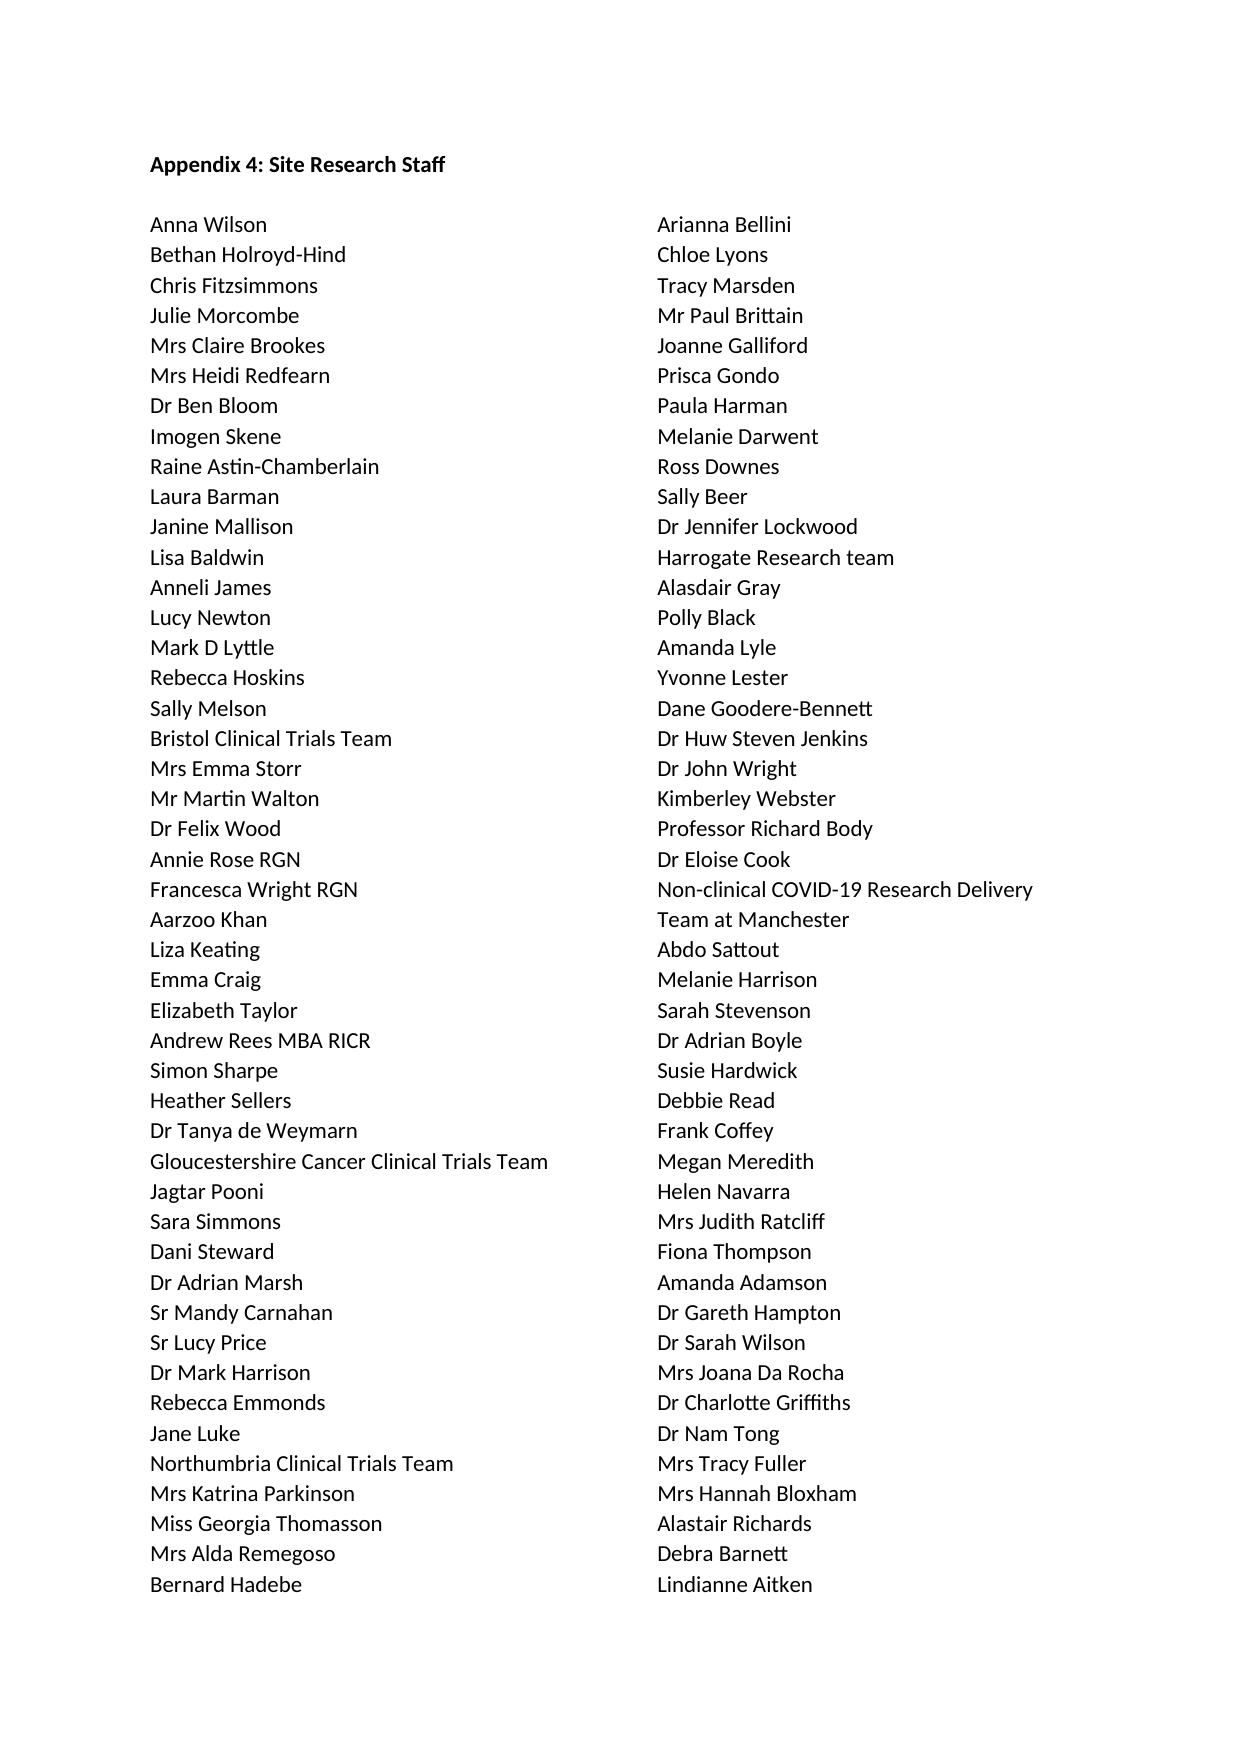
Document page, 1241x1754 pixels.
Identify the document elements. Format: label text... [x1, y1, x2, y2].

text Frank Coffey [657, 1117, 1090, 1145]
text Raine Astin-Chamberlain [150, 452, 583, 480]
text Dr John Wright [657, 754, 1090, 782]
text Ross Downes [657, 452, 1090, 480]
text Heather Sellers [150, 1086, 583, 1114]
text Dane Goodere-Bennett [657, 694, 1090, 722]
text Mrs Hannah Bloxham [657, 1479, 1090, 1507]
text Lindianne Aitken [657, 1570, 1090, 1598]
text Bernard Hadebe [150, 1570, 583, 1598]
text Kimberley Webster [657, 784, 1090, 812]
text Melanie Harrison [657, 966, 1090, 994]
text Dr Huw Steven Jenkins [657, 724, 1090, 752]
text Harrogate Research team [657, 543, 1090, 571]
text Mrs Claire Brookes [150, 331, 583, 359]
text Helen Navarra [657, 1177, 1090, 1205]
text Julie Morcombe [150, 301, 583, 329]
text Mrs Emma Storr [150, 754, 583, 782]
text Dr Adrian Marsh [150, 1268, 583, 1296]
text Dr Gareth Hampton [657, 1298, 1090, 1326]
text Amanda Lyle [657, 633, 1090, 661]
text Annie Rose RGN [150, 845, 583, 873]
text Sr Mandy Carnahan [150, 1298, 583, 1326]
text Imogen Skene [150, 422, 583, 450]
text Elizabeth Taylor [150, 996, 583, 1024]
text Bristol Clinical Trials Team [150, 724, 583, 752]
text Dr Adrian Boyle [657, 1026, 1090, 1054]
text Anneli James [150, 573, 583, 601]
text Professor Richard Body [657, 814, 1090, 843]
text Abdo Sattout [657, 935, 1090, 963]
text Debra Barnett [657, 1539, 1090, 1568]
text Amanda Adamson [657, 1268, 1090, 1296]
text Mrs Katrina Parkinson [150, 1479, 583, 1507]
text Mrs Judith Ratcliff [657, 1207, 1090, 1235]
text Sara Simmons [150, 1207, 583, 1235]
text Mr Paul Brittain [657, 301, 1090, 329]
text Northumbria Clinical Trials Team [150, 1449, 583, 1477]
text Mark D Lyttle [150, 633, 583, 661]
text Dr Eloise Cook [657, 845, 1090, 873]
text Dr Tanya de Weymarn [150, 1117, 583, 1145]
text Jane Luke [150, 1419, 583, 1447]
text Mrs Heidi Redfearn [150, 361, 583, 389]
text Sally Melson [150, 694, 583, 722]
text Susie Hardwick [657, 1056, 1090, 1084]
text Mr Martin Walton [150, 784, 583, 812]
text Dr Mark Harrison [150, 1358, 583, 1386]
text Aarzoo Khan [150, 905, 583, 933]
text Dr Jennifer Lockwood [657, 512, 1090, 541]
text Chloe Lyons [657, 241, 1090, 269]
text Janine Mallison [150, 512, 583, 541]
text Megan Meredith [657, 1147, 1090, 1175]
text Lisa Baldwin [150, 543, 583, 571]
text Fiona Thompson [657, 1237, 1090, 1266]
text Jagtar Pooni [150, 1177, 583, 1205]
text Melanie Darwent [657, 422, 1090, 450]
text Mrs Alda Remegoso [150, 1539, 583, 1568]
text Emma Craig [150, 966, 583, 994]
text Laura Barman [150, 482, 583, 510]
text Non-clinical COVID-19 Research Delivery Team at Manchester [657, 875, 1090, 933]
text Prisca Gondo [657, 361, 1090, 389]
text Dr Felix Wood [150, 814, 583, 843]
text Gloucestershire Cancer Clinical Trials Team [150, 1147, 583, 1175]
text Mrs Joana Da Rocha [657, 1358, 1090, 1386]
text Miss Georgia Thomasson [150, 1509, 583, 1537]
text Chris Fitzsimmons [150, 271, 583, 299]
text Rebecca Emmonds [150, 1388, 583, 1417]
text Alastair Richards [657, 1509, 1090, 1537]
text Dr Charlotte Griffiths [657, 1388, 1090, 1417]
text Dr Ben Bloom [150, 392, 583, 420]
text Arianna Bellini [657, 210, 1090, 238]
text Anna Wilson [150, 210, 583, 238]
text Paula Harman [657, 392, 1090, 420]
text Dani Steward [150, 1237, 583, 1266]
text Bethan Holroyd-Hind [150, 241, 583, 269]
text Rebecca Hoskins [150, 663, 583, 692]
text Debbie Read [657, 1086, 1090, 1114]
text Sally Beer [657, 482, 1090, 510]
text Simon Sharpe [150, 1056, 583, 1084]
text Sr Lucy Price [150, 1328, 583, 1356]
text Andrew Rees MBA RICR [150, 1026, 583, 1054]
text Francesca Wright RGN [150, 875, 583, 903]
text Yvonne Lester [657, 663, 1090, 692]
text Tracy Marsden [657, 271, 1090, 299]
text Dr Nam Tong [657, 1419, 1090, 1447]
text Dr Sarah Wilson [657, 1328, 1090, 1356]
text Mrs Tracy Fuller [657, 1449, 1090, 1477]
text Sarah Stevenson [657, 996, 1090, 1024]
text Lucy Newton [150, 603, 583, 631]
text Liza Keating [150, 935, 583, 963]
text Appendix 4: Site Research Staff [150, 150, 1090, 178]
text Alasdair Gray [657, 573, 1090, 601]
text Polly Black [657, 603, 1090, 631]
text Joanne Galliford [657, 331, 1090, 359]
